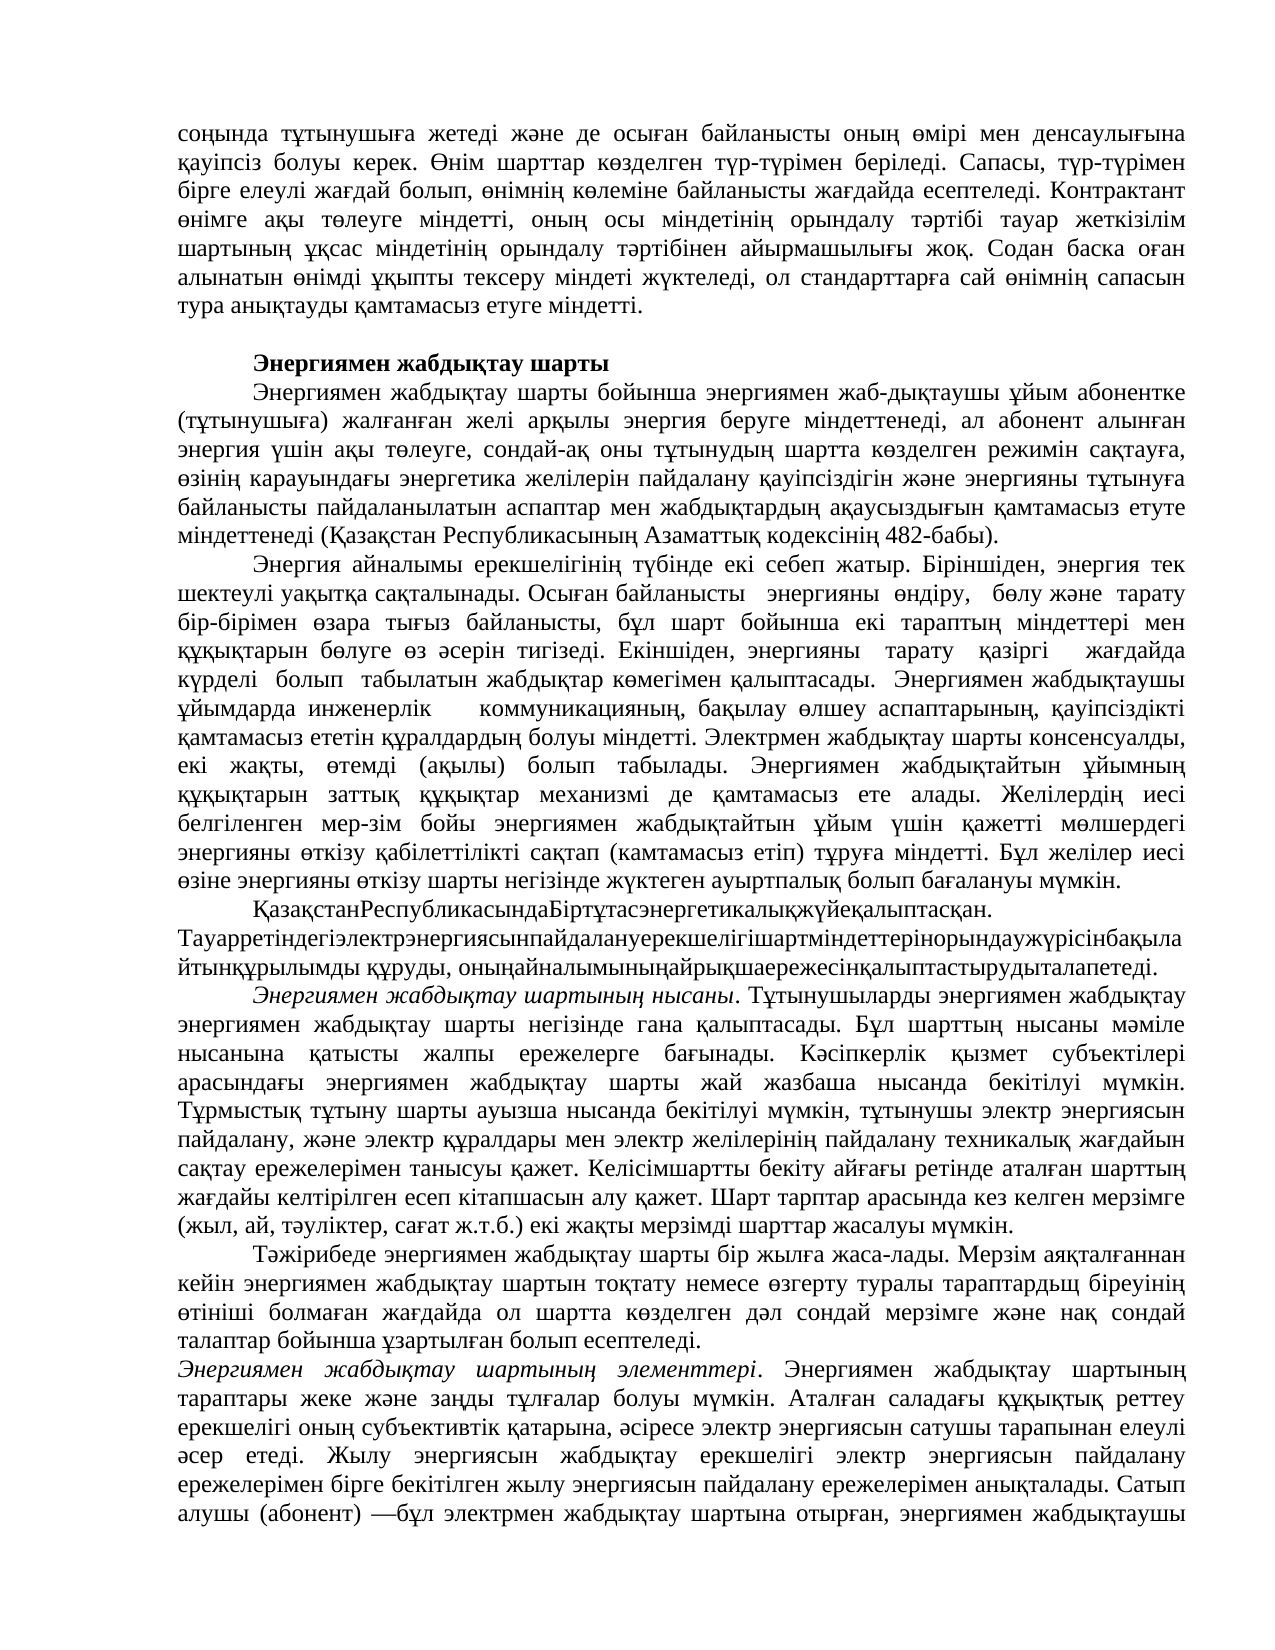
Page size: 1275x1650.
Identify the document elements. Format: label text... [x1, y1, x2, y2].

text ҚазақстанРеспубликасындаБіртұтасэнергетикалықжүйеқалыптасқан. Тауарретіндегіэлектрэнергиясынпайдалануерекшелігішартміндеттерінорындаужүрісінбақылайтынқұрылымды құруды, оныңайналымыныңайрықшаережесінқалыптастырудыталапетеді. [177, 894, 1186, 981]
text Энергиямен жабдықтау шартының нысаны. Тұтынушыларды энергиямен жабдықтау энергиямен жабдықтау шарты негізінде гана қалыптасады. Бұл шарттың нысаны мәміле нысанына қатысты жалпы ережелерге бағынады. Кәсіпкерлік қызмет субъектілері арасындағы энергиямен жабдықтау шарты жай жазбаша нысанда бекітілуі мүмкін. Тұрмыстық тұтыну шарты ауызша нысанда бекітілуі мүмкін, тұтынушы электр энергиясын пайдалану, және электр құралдары мен электр желілерінің пайдалану техникалық жағдайын сақтау ережелерімен танысуы қажет. Келісімшартты бекіту айғағы ретінде аталған шарттың жағдайы келтірілген есеп кітапшасын алу қажет. Шарт тарптар арасында кез келген мерзімге (жыл, ай, тәуліктер, сағат ж.т.б.) екі жақты мерзімді шарттар жасалуы мүмкін. [177, 981, 1186, 1239]
text Тәжірибеде энергиямен жабдықтау шарты бір жылға жаса-лады. Мерзім аяқталғаннан кейін энергиямен жабдықтау шартын тоқтату немесе өзгерту туралы тараптардьщ біреуінің өтініші болмаған жағдайда ол шартта көзделген дәл сондай мерзімге және нақ сондай талаптар бойынша ұзартылған болып есептеледі. [177, 1239, 1186, 1354]
text Энергия айналымы ерекшелігінің түбінде екі себеп жатыр. Біріншіден, энергия тек шектеулі уақытқа сақталынады. Осыған байланысты энергияны өндіру, бөлу және тарату бір-бірімен өзара тығыз байланысты, бұл шарт бойынша екі тараптың міндеттері мен құқықтарын бөлуге өз әсерін тигізеді. Екіншіден, энергияны тарату қазіргі жағдайда күрделі болып табылатын жабдықтар көмегімен қалыптасады. Энергиямен жабдықтаушы ұйымдарда инженерлік коммуникацияның, бақылау өлшеу аспаптарының, қауіпсіздікті қамтамасыз ететін құралдардың болуы міндетті. Электрмен жабдықтау шарты консенсуалды, екі жақты, өтемді (ақылы) болып табылады. Энергиямен жабдықтайтын ұйымның құқықтарын заттық құқықтар механизмі де қамтамасыз ете алады. Желілердің иесі белгіленген мер-зім бойы энергиямен жабдықтайтын ұйым үшін қажетті мөлшердегі энергияны өткізу қабілеттілікті сақтап (камтамасыз етіп) тұруға міндетті. Бұл желілер иесі өзіне энергияны өткізу шарты негізінде жүктеген ауыртпалық болып бағалануы мүмкін. [177, 549, 1186, 894]
text Энергиямен жабдықтау шарты [177, 348, 1186, 377]
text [177, 1354, 1186, 1527]
text Энергиямен жабдықтау шарты бойынша энергиямен жаб-дықтаушы ұйым абонентке (тұтынушыға) жалғанған желі арқылы энергия беруге міндеттенеді, ал абонент алынған энергия үшін ақы төлеуге, сондай-ақ оны тұтынудың шартта көзделген режимін сақтауға, өзінің карауындағы энергетика желілерін пайдалану қауіпсіздігін және энергияны тұтынуға байланысты пайдаланылатын аспаптар мен жабдықтардың ақаусыздығын қамтамасыз етуте міндеттенеді (Қазақстан Республикасының Азаматтық кодексінің 482-бабы). [177, 377, 1186, 549]
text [177, 118, 1186, 319]
